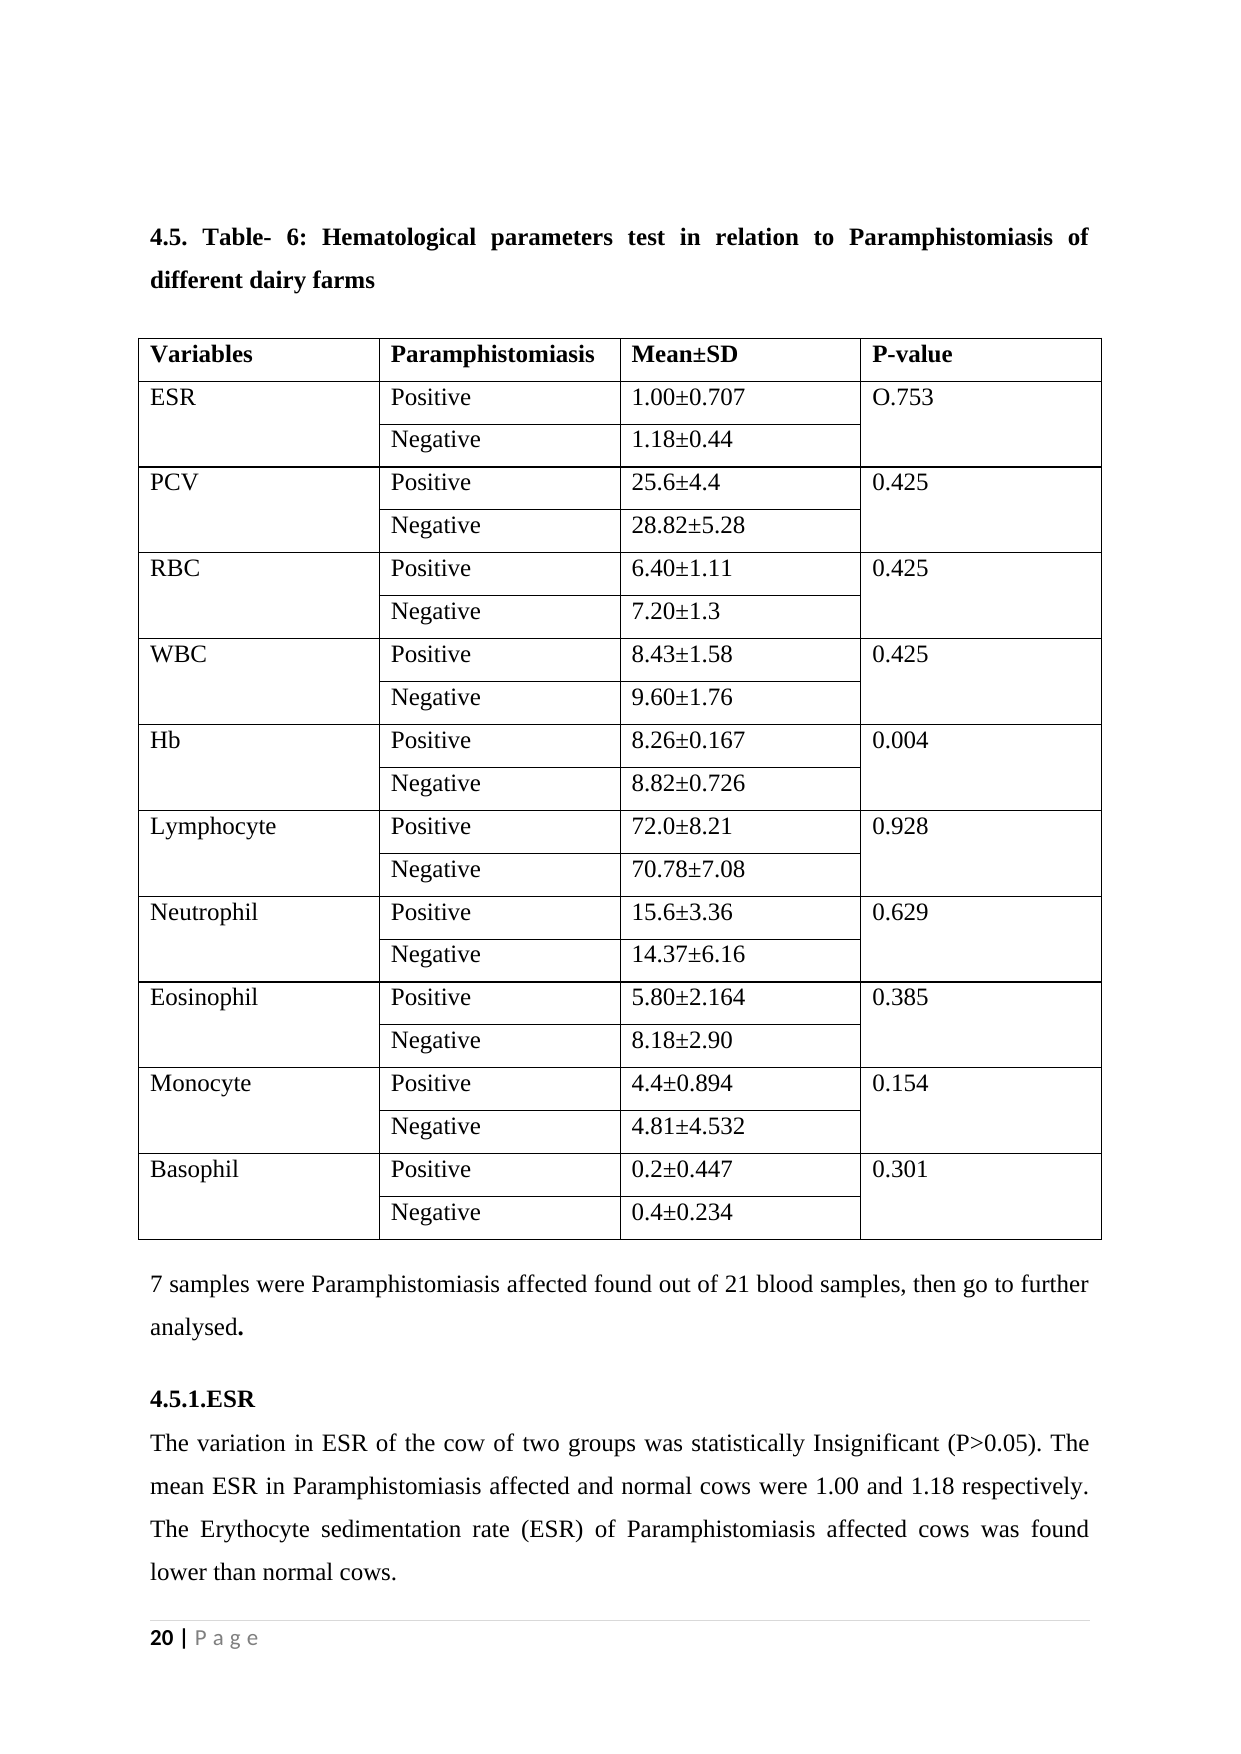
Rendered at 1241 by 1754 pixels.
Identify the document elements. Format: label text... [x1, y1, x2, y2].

table_cell 0.629 [861, 897, 1101, 981]
table_header Paramphistomiasis [380, 339, 620, 381]
table_cell O.753 [861, 382, 1101, 466]
table_cell Negative [380, 596, 620, 638]
table_cell Positive [380, 553, 620, 595]
table_cell Positive [380, 725, 620, 767]
table_cell 28.82±5.28 [621, 510, 860, 552]
table_cell Negative [380, 682, 620, 724]
table_cell Negative [380, 940, 620, 981]
table_cell 4.4±0.894 [621, 1068, 860, 1110]
table_cell 0.928 [861, 811, 1101, 896]
text 4.5.1.ESR The variation in ESR of the cow of two groups was statistically Insignificant (P>0.05). The mean ESR in Paramphistomiasis affected and normal cows were 1.00 and 1.18 respectively. The Erythocyte sedimentation rate (ESR) of Paramphistomiasis affected cows was found lower than normal cows. [150, 1384, 1090, 1586]
table_cell Positive [380, 983, 620, 1024]
table_cell 0.385 [861, 983, 1101, 1067]
table_cell Negative [380, 510, 620, 552]
table_cell 0.425 [861, 468, 1101, 552]
table_cell 4.81±4.532 [621, 1111, 860, 1153]
table_cell Positive [380, 639, 620, 681]
text 4.5. Table- 6: Hematological parameters test in relation to Paramphistomiasis of different dairy farms [150, 222, 1090, 294]
table_cell Eosinophil [139, 983, 379, 1067]
table_cell 72.0±8.21 [621, 811, 860, 853]
table_header Mean±SD [621, 339, 860, 381]
table_cell Lymphocyte [139, 811, 379, 896]
table_cell 7.20±1.3 [621, 596, 860, 638]
table_cell 0.154 [861, 1068, 1101, 1153]
table_cell Positive [380, 1154, 620, 1196]
table_cell 8.43±1.58 [621, 639, 860, 681]
table_cell 25.6±4.4 [621, 468, 860, 509]
table_cell 0.301 [861, 1154, 1101, 1239]
table_header Variables [139, 339, 379, 381]
table_cell Negative [380, 1197, 620, 1239]
table_cell Negative [380, 768, 620, 810]
table_cell ESR [139, 382, 379, 466]
table_cell 0.004 [861, 725, 1101, 810]
table_cell 0.2±0.447 [621, 1154, 860, 1196]
table_cell Monocyte [139, 1068, 379, 1153]
table_cell 70.78±7.08 [621, 854, 860, 896]
table_cell Positive [380, 382, 620, 423]
table_cell Positive [380, 468, 620, 509]
table_cell Positive [380, 897, 620, 938]
table_cell Neutrophil [139, 897, 379, 981]
table_cell 0.425 [861, 639, 1101, 724]
table_cell 9.60±1.76 [621, 682, 860, 724]
table_cell Negative [380, 854, 620, 896]
table_cell Basophil [139, 1154, 379, 1239]
table_cell 14.37±6.16 [621, 940, 860, 981]
table_cell Negative [380, 425, 620, 466]
table_cell 8.26±0.167 [621, 725, 860, 767]
table_cell Hb [139, 725, 379, 810]
table_cell 8.82±0.726 [621, 768, 860, 810]
table_cell 1.00±0.707 [621, 382, 860, 423]
table_cell 1.18±0.44 [621, 425, 860, 466]
table_cell Positive [380, 1068, 620, 1110]
table_cell Positive [380, 811, 620, 853]
table_cell Negative [380, 1025, 620, 1067]
table_cell 8.18±2.90 [621, 1025, 860, 1067]
table_cell PCV [139, 468, 379, 552]
table_cell Negative [380, 1111, 620, 1153]
table_cell 0.425 [861, 553, 1101, 638]
table_cell 5.80±2.164 [621, 983, 860, 1024]
table_header P-value [861, 339, 1101, 381]
table_cell 15.6±3.36 [621, 897, 860, 938]
table_cell 0.4±0.234 [621, 1197, 860, 1239]
table_cell WBC [139, 639, 379, 724]
table_cell 6.40±1.11 [621, 553, 860, 595]
text 7 samples were Paramphistomiasis affected found out of 21 blood samples, then go to further analysed. [150, 1269, 1090, 1341]
table_cell RBC [139, 553, 379, 638]
